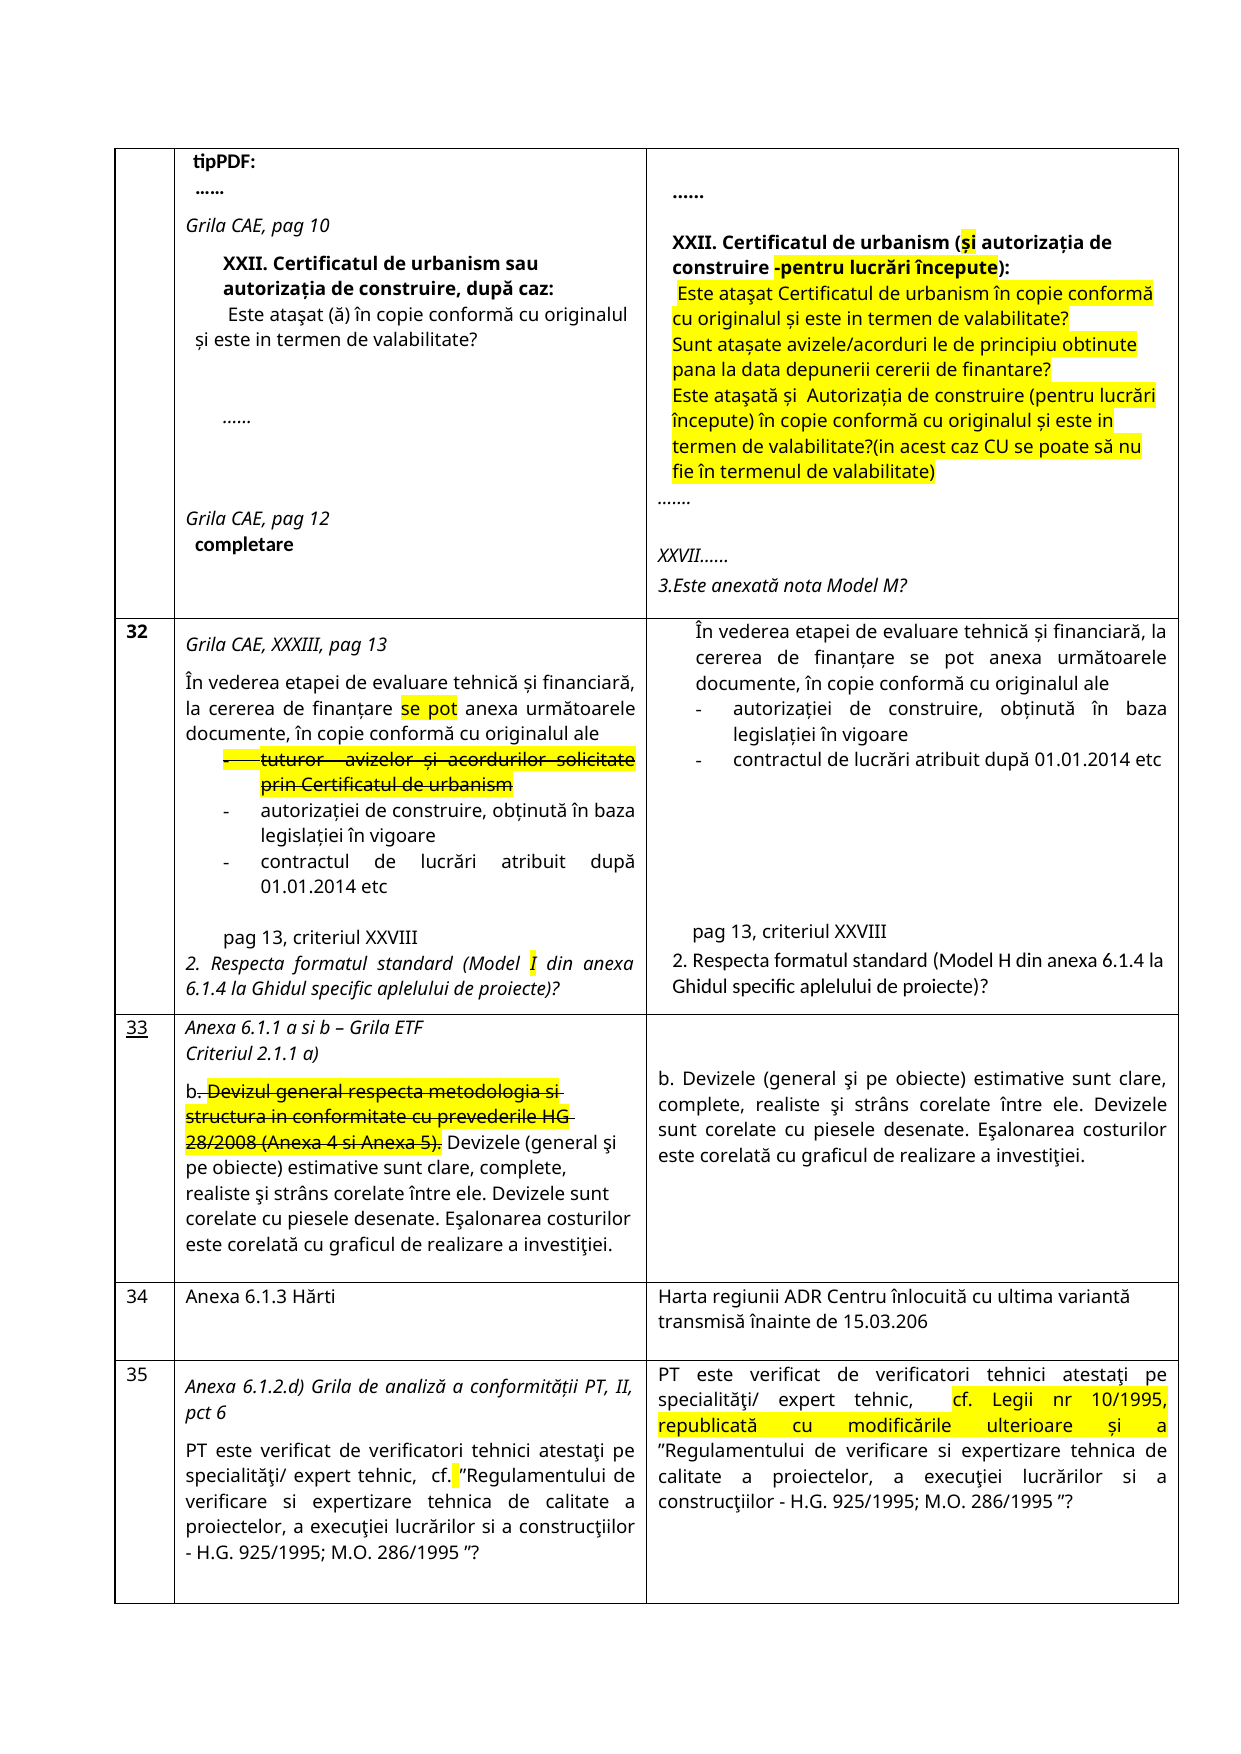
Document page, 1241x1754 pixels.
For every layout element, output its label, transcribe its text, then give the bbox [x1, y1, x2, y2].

table_cell 31 [116, 149, 174, 618]
table_cell PT este verificat de verificatori tehnici atestaţi pe specialităţi/ expert tehnic, cf. Legii nr 10/1995, republicată cu modificările ulterioare și a ”Regulamentului de verificare si expertizare tehnica de calitate a proiectelor, a execuţiei lucrărilor si a construcţiilor - H.G. 925/1995; M.O. 286/1995 ”? [647, 1361, 1178, 1603]
table_cell 32 [116, 619, 174, 1013]
table_cell Grila CAE, XXXIII, pag 13 În vederea etapei de evaluare tehnică și financiară, la cererea de finanțare se pot anexa următoarele documente, în copie conformă cu originalul ale tuturor avizelor și acordurilor solicitate prin Certificatul de urbanism autorizației de construire, obținută în baza legislației în vigoare contractul de lucrări atribuit după 01.01.2014 etc pag 13, criteriul XXVIII 2. Respecta formatul standard (Model I din anexa 6.1.4 la Ghidul specific aplelului de proiecte)? [175, 619, 646, 1013]
table_cell b. Devizele (general şi pe obiecte) estimative sunt clare, complete, realiste şi strâns corelate între ele. Devizele sunt corelate cu piesele desenate. Eşalonarea costurilor este corelată cu graficul de realizare a investiţiei. [647, 1015, 1178, 1282]
table_cell Anexa 6.1.3 Hărti [175, 1283, 646, 1360]
table_cell Harta regiunii ADR Centru înlocuită cu ultima variantă transmisă înainte de 15.03.206 [647, 1283, 1178, 1360]
table_cell 35 [116, 1361, 174, 1603]
table_cell În vederea etapei de evaluare tehnică și financiară, la cererea de finanțare se pot anexa următoarele documente, în copie conformă cu originalul ale autorizației de construire, obținută în baza legislației în vigoare contractul de lucrări atribuit după 01.01.2014 etc pag 13, criteriul XXVIII 2. Respecta formatul standard (Model H din anexa 6.1.4 la Ghidul specific aplelului de proiecte)? [647, 619, 1178, 1013]
table_cell Anexa 6.1.1 a si b – Grila ETF Criteriul 2.1.1 a) b. Devizul general respecta metodologia si structura in conformitate cu prevederile HG 28/2008 (Anexa 4 si Anexa 5). Devizele (general şi pe obiecte) estimative sunt clare, complete, realiste şi strâns corelate între ele. Devizele sunt corelate cu piesele desenate. Eşalonarea costurilor este corelată cu graficul de realizare a investiţiei. [175, 1015, 646, 1282]
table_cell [175, 149, 646, 618]
table_cell Anexa 6.1.2.d) Grila de analiză a conformității PT, II, pct 6 PT este verificat de verificatori tehnici atestaţi pe specialităţi/ expert tehnic, cf. ”Regulamentului de verificare si expertizare tehnica de calitate a proiectelor, a execuţiei lucrărilor si a construcţiilor - H.G. 925/1995; M.O. 286/1995 ”? [175, 1361, 646, 1603]
table_cell 34 [116, 1283, 174, 1360]
table_cell 33 [116, 1015, 174, 1282]
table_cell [647, 149, 1178, 618]
